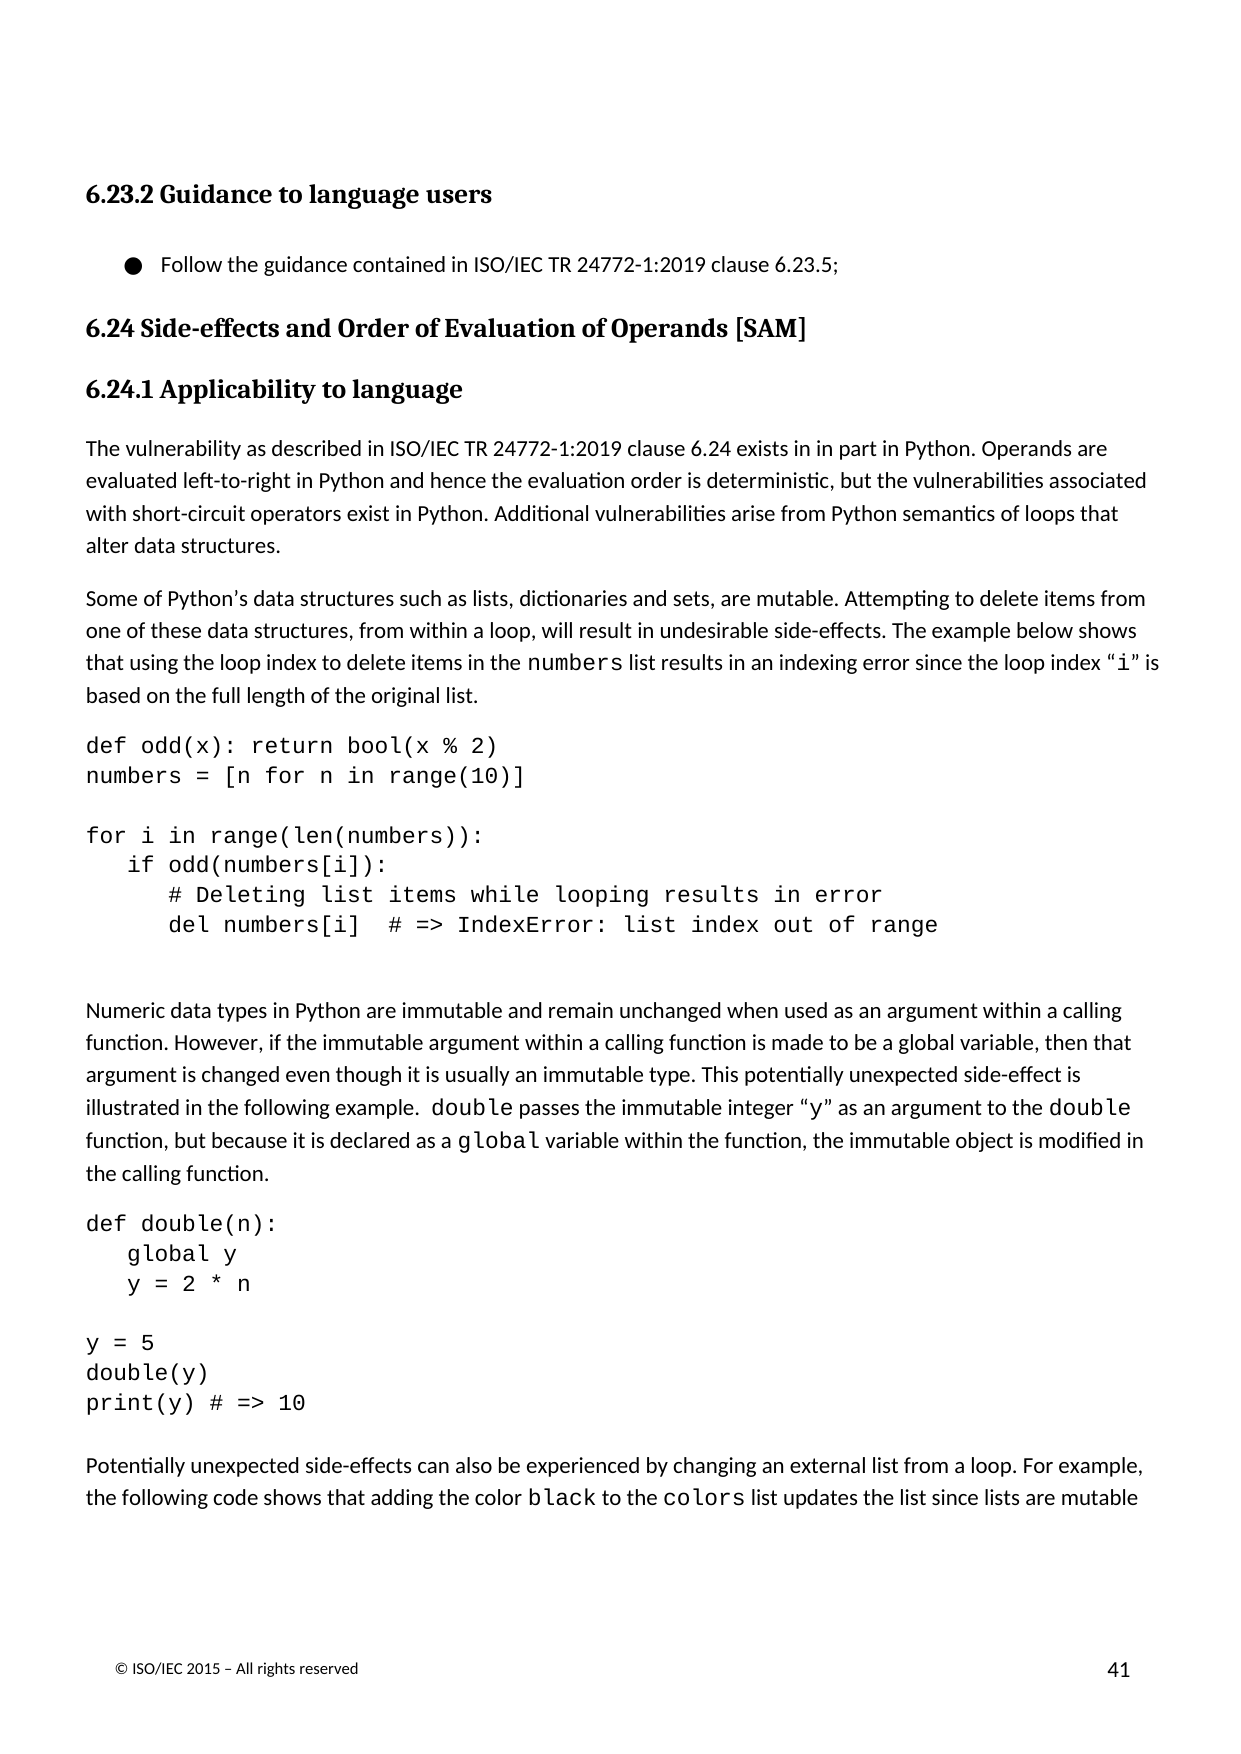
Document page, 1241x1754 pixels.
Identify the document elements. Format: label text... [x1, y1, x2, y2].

list Follow the guidance contained in ISO/IEC TR 24772-1:2019 clause 6.23.5; [123, 239, 1164, 286]
subtitle 6.24 Side-effects and Order of Evaluation of Operands [SAM] [86, 313, 1164, 345]
text Some of Python’s data structures such as lists, dictionaries and sets, are mutable. Attempting to delete items from one of these data structures, from within a loop, will result in undesirable side-effects. The example below shows that using the loop index to delete items in the numbers list results in an indexing error since the loop index “i” is based on the full length of the original list. [86, 584, 1164, 710]
text Numeric data types in Python are immutable and remain unchanged when used as an argument within a calling function. However, if the immutable argument within a calling function is made to be a global variable, then that argument is changed even though it is usually an immutable type. This potentially unexpected side-effect is illustrated in the following example. double passes the immutable integer “y” as an argument to the double function, but because it is declared as a global variable within the function, the immutable object is modified in the calling function. [86, 996, 1164, 1187]
subtitle 6.24.1 Applicability to language [86, 374, 1164, 405]
text def double(n): global y y = 2 * n y = 5 double(y) print(y) # => 10 [86, 1212, 1164, 1417]
text def odd(x): return bool(x % 2) numbers = [n for n in range(10)] for i in range(len(numbers)): if odd(numbers[i]): # Deleting list items while looping results in error del numbers[i] # => IndexError: list index out of range [86, 735, 1164, 939]
subtitle 6.23.2 Guidance to language users [86, 179, 1164, 210]
text The vulnerability as described in ISO/IEC TR 24772-1:2019 clause 6.24 exists in in part in Python. Operands are evaluated left-to-right in Python and hence the evaluation order is deterministic, but the vulnerabilities associated with short-circuit operators exist in Python. Additional vulnerabilities arise from Python semantics of loops that alter data structures. [86, 434, 1164, 559]
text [86, 1451, 1164, 1512]
